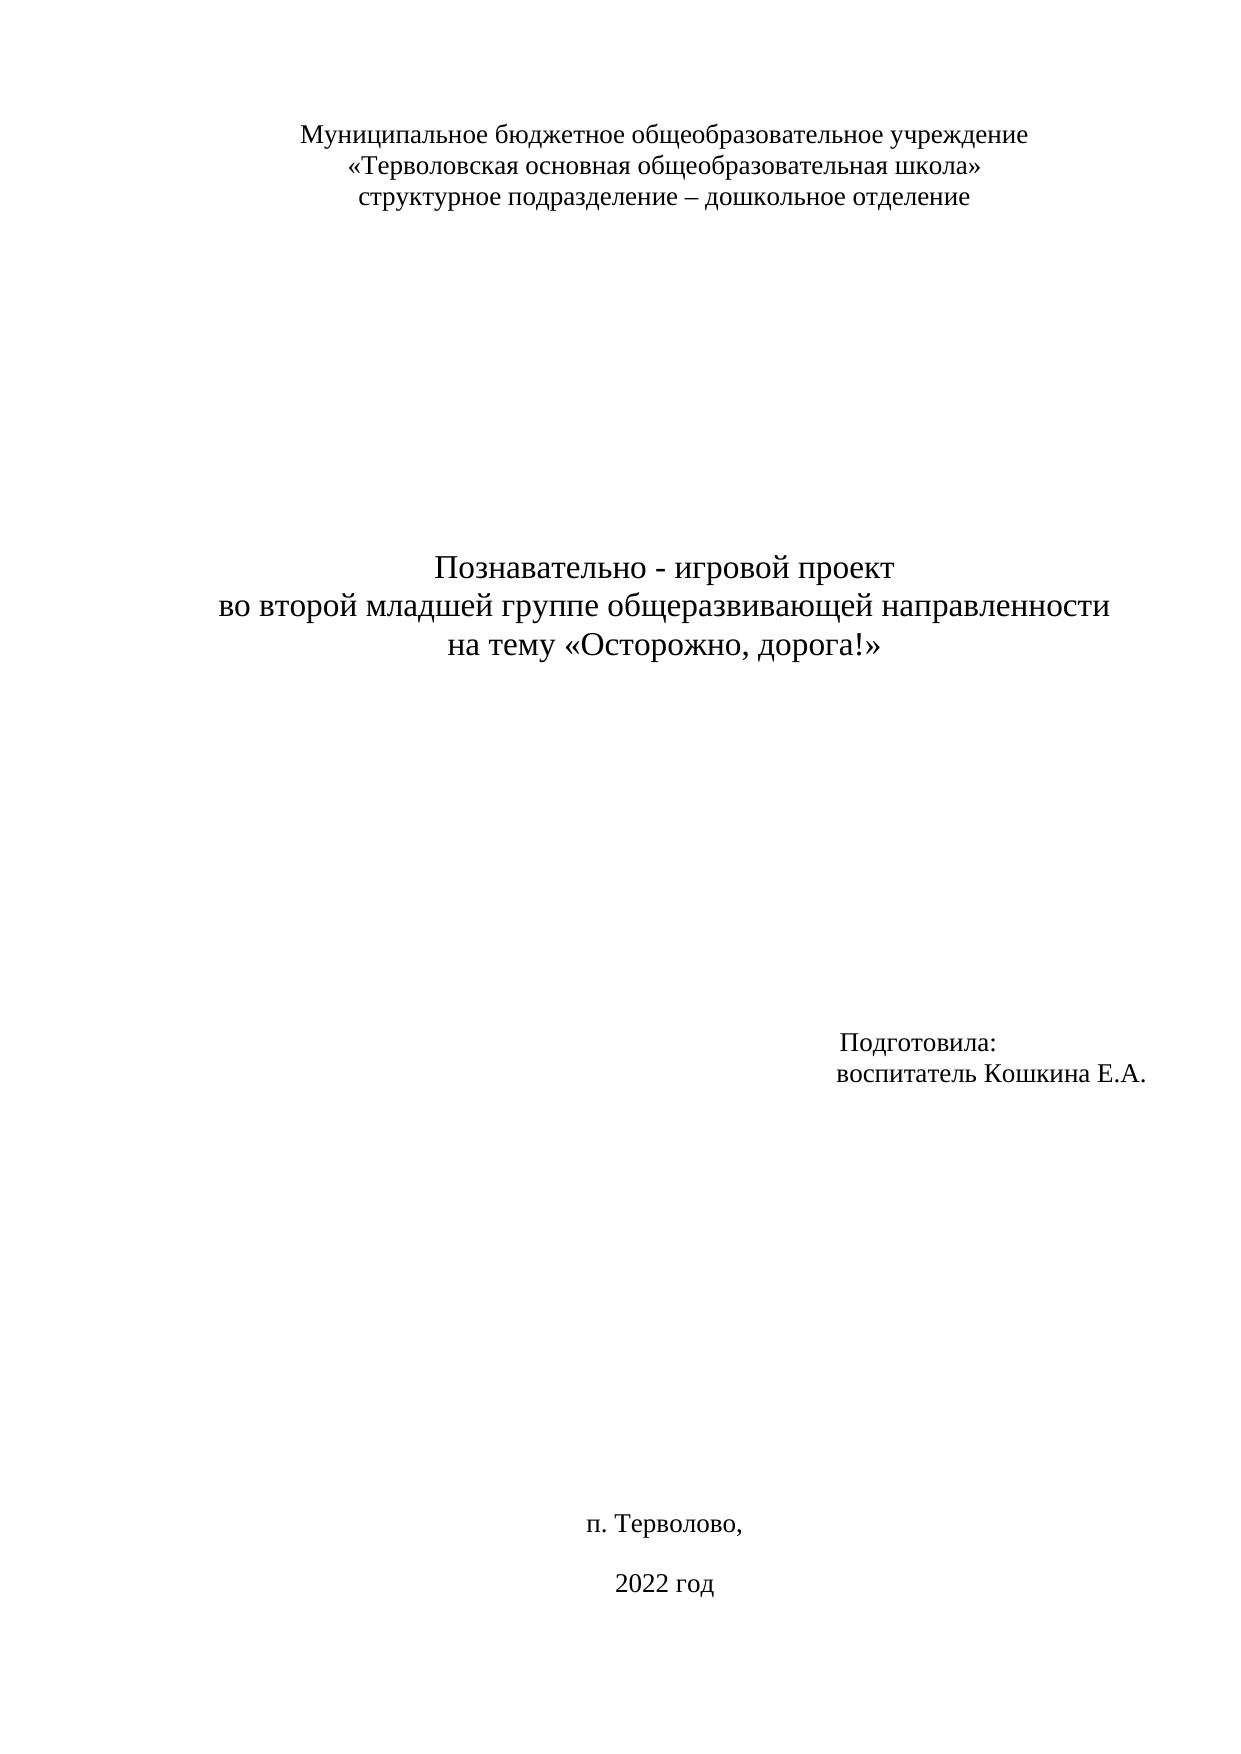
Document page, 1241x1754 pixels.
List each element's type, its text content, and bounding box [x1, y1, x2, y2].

text Познавательно - игровой проект [177, 547, 1152, 585]
text Подготовила: [177, 1026, 1152, 1057]
text «Терволовская основная общеобразовательная школа» [177, 149, 1152, 180]
text воспитатель Кошкина Е.А. [177, 1057, 1152, 1088]
text 2022 год [177, 1568, 1152, 1599]
text п. Терволово, [177, 1507, 1152, 1538]
text во второй младшей группе общеразвивающей направленности [177, 585, 1152, 624]
text на тему «Осторожно, дорога!» [177, 624, 1152, 662]
text структурное подразделение – дошкольное отделение [177, 180, 1152, 212]
text Муниципальное бюджетное общеобразовательное учреждение [177, 118, 1152, 149]
